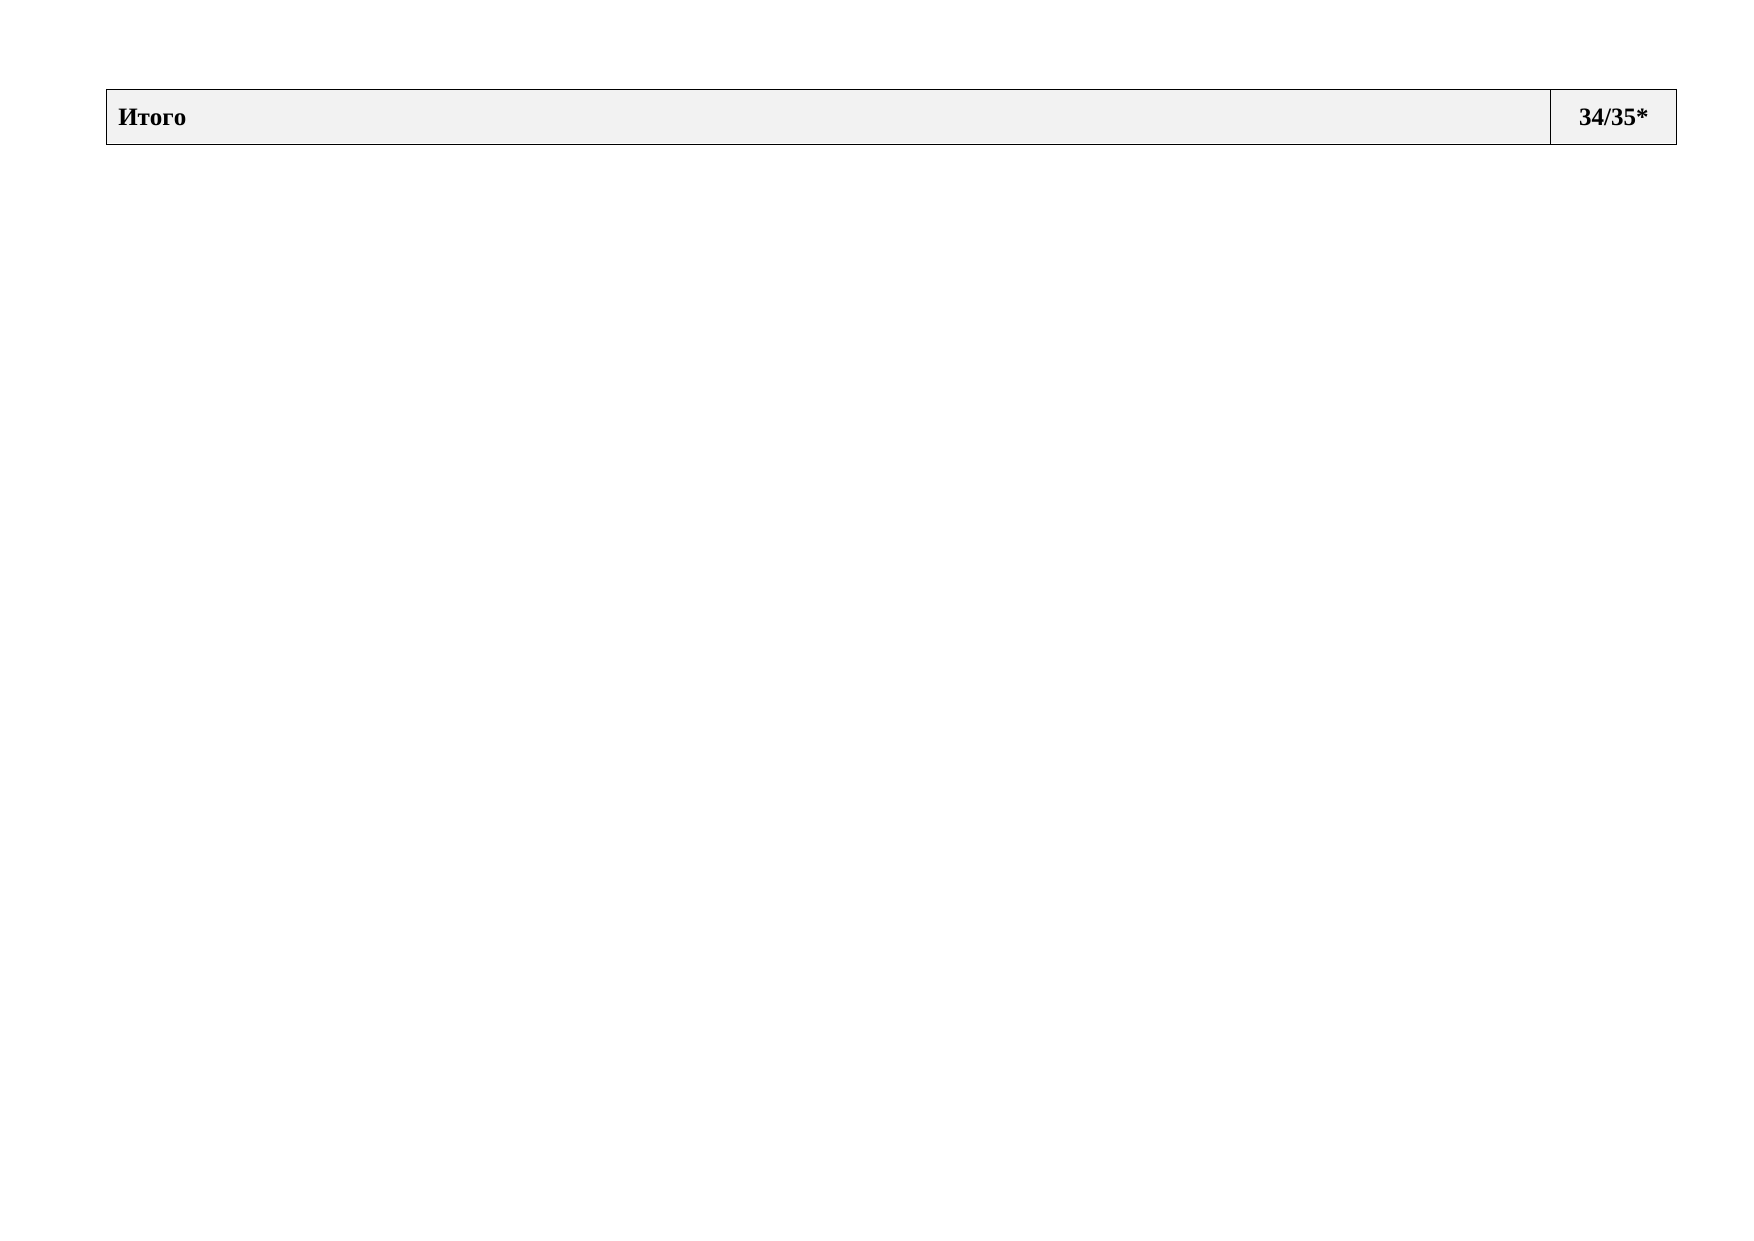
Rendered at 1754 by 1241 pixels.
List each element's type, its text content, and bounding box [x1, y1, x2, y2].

table_cell Итого [107, 90, 1550, 143]
table_cell 34/35* [1551, 90, 1676, 143]
